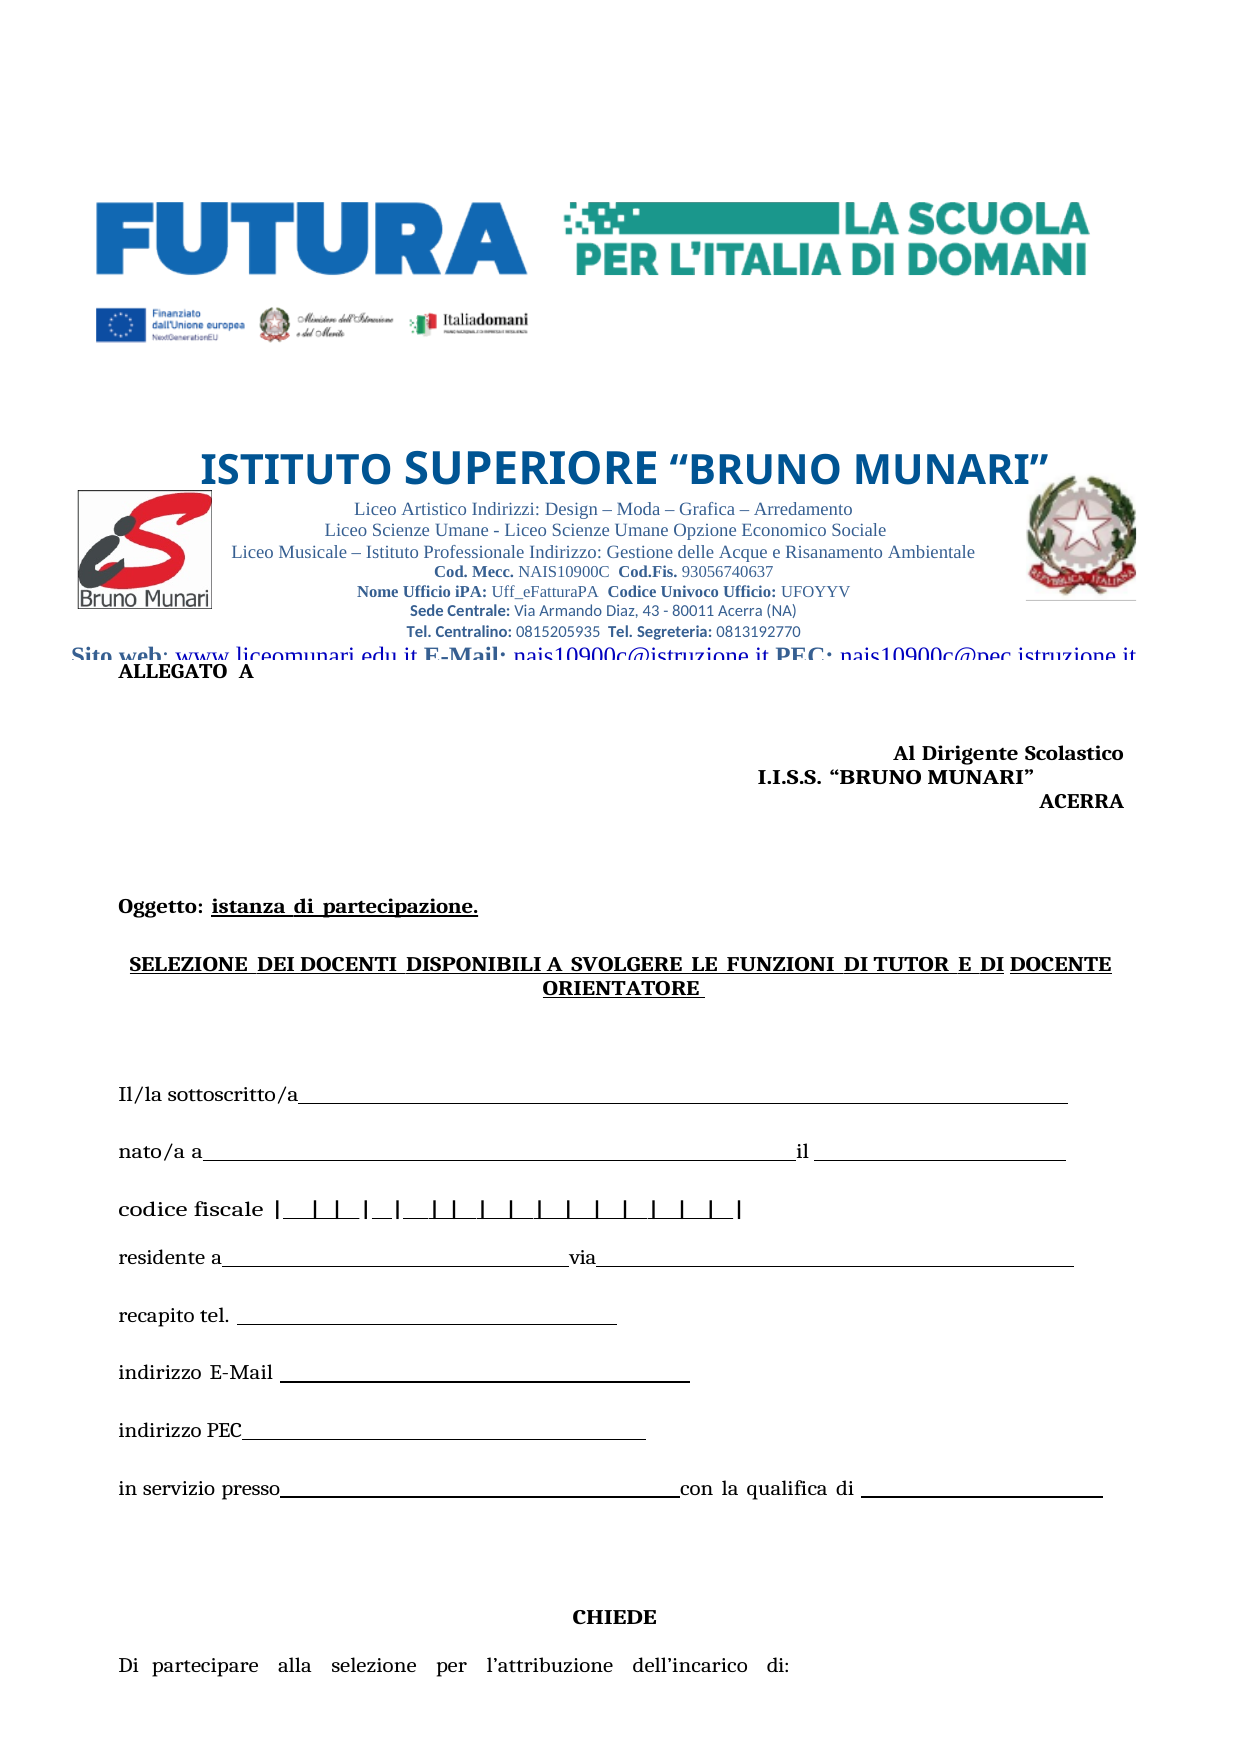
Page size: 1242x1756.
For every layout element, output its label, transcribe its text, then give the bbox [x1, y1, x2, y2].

text CHIEDE [85, 1605, 1144, 1629]
text Sede Centrale: Via Armando Diaz, 43 - 80011 Acerra (NA) [70, 601, 1137, 621]
text recapito tel. [118, 1303, 1164, 1327]
text Di partecipare alla selezione per l’attribuzione dell’incarico di: [118, 1653, 1164, 1677]
text Tel. Centralino: 0815205935 Tel. Segreteria: 0813192770 [70, 621, 1137, 641]
text in servizio presso con la qualifica di [118, 1476, 1164, 1500]
text Liceo Artistico Indirizzi: Design – Moda – Grafica – Arredamento [70, 498, 1137, 519]
text Liceo Musicale – Istituto Professionale Indirizzo: Gestione delle Acque e Risanamento Ambientale [70, 541, 1137, 562]
text codice fiscale | | | | | | | | | | | | | | | | | [118, 1198, 1164, 1222]
text I.I.S.S. “BRUNO MUNARI” [757, 766, 1164, 789]
text SELEZIONE DEI DOCENTI DISPONIBILI A SVOLGERE LE FUNZIONI DI TUTOR E DI DOCENTE ORIENTATORE [126, 953, 1115, 1001]
text nato/a a il [118, 1140, 1164, 1164]
text Oggetto: istanza di partecipazione. [118, 895, 1164, 919]
text Liceo Scienze Umane - Liceo Scienze Umane Opzione Economico Sociale [70, 519, 1137, 541]
text ACERRA [85, 790, 1124, 814]
text Al Dirigente Scolastico [85, 742, 1124, 766]
text residente a via [118, 1246, 1164, 1270]
text Il/la sottoscritto/a [118, 1082, 1164, 1106]
text ISTITUTO SUPERIORE “BRUNO MUNARI” [70, 435, 1137, 498]
picture [96, 202, 1091, 343]
text Cod. Mecc. NAIS10900C Cod.Fis. 93056740637 Nome Ufficio iPA: Uff_eFatturaPA Codice Univoco Ufficio: UFOYYV [70, 562, 1137, 601]
text indirizzo E-Mail [118, 1361, 1164, 1385]
text indirizzo PEC [118, 1419, 1164, 1443]
text Sito web: www.liceomunari.edu.it E-Mail: nais10900c@istruzione.it PEC: nais10900c@pec.istruzione.it [70, 641, 1137, 660]
text ALLEGATO A [118, 476, 1164, 684]
